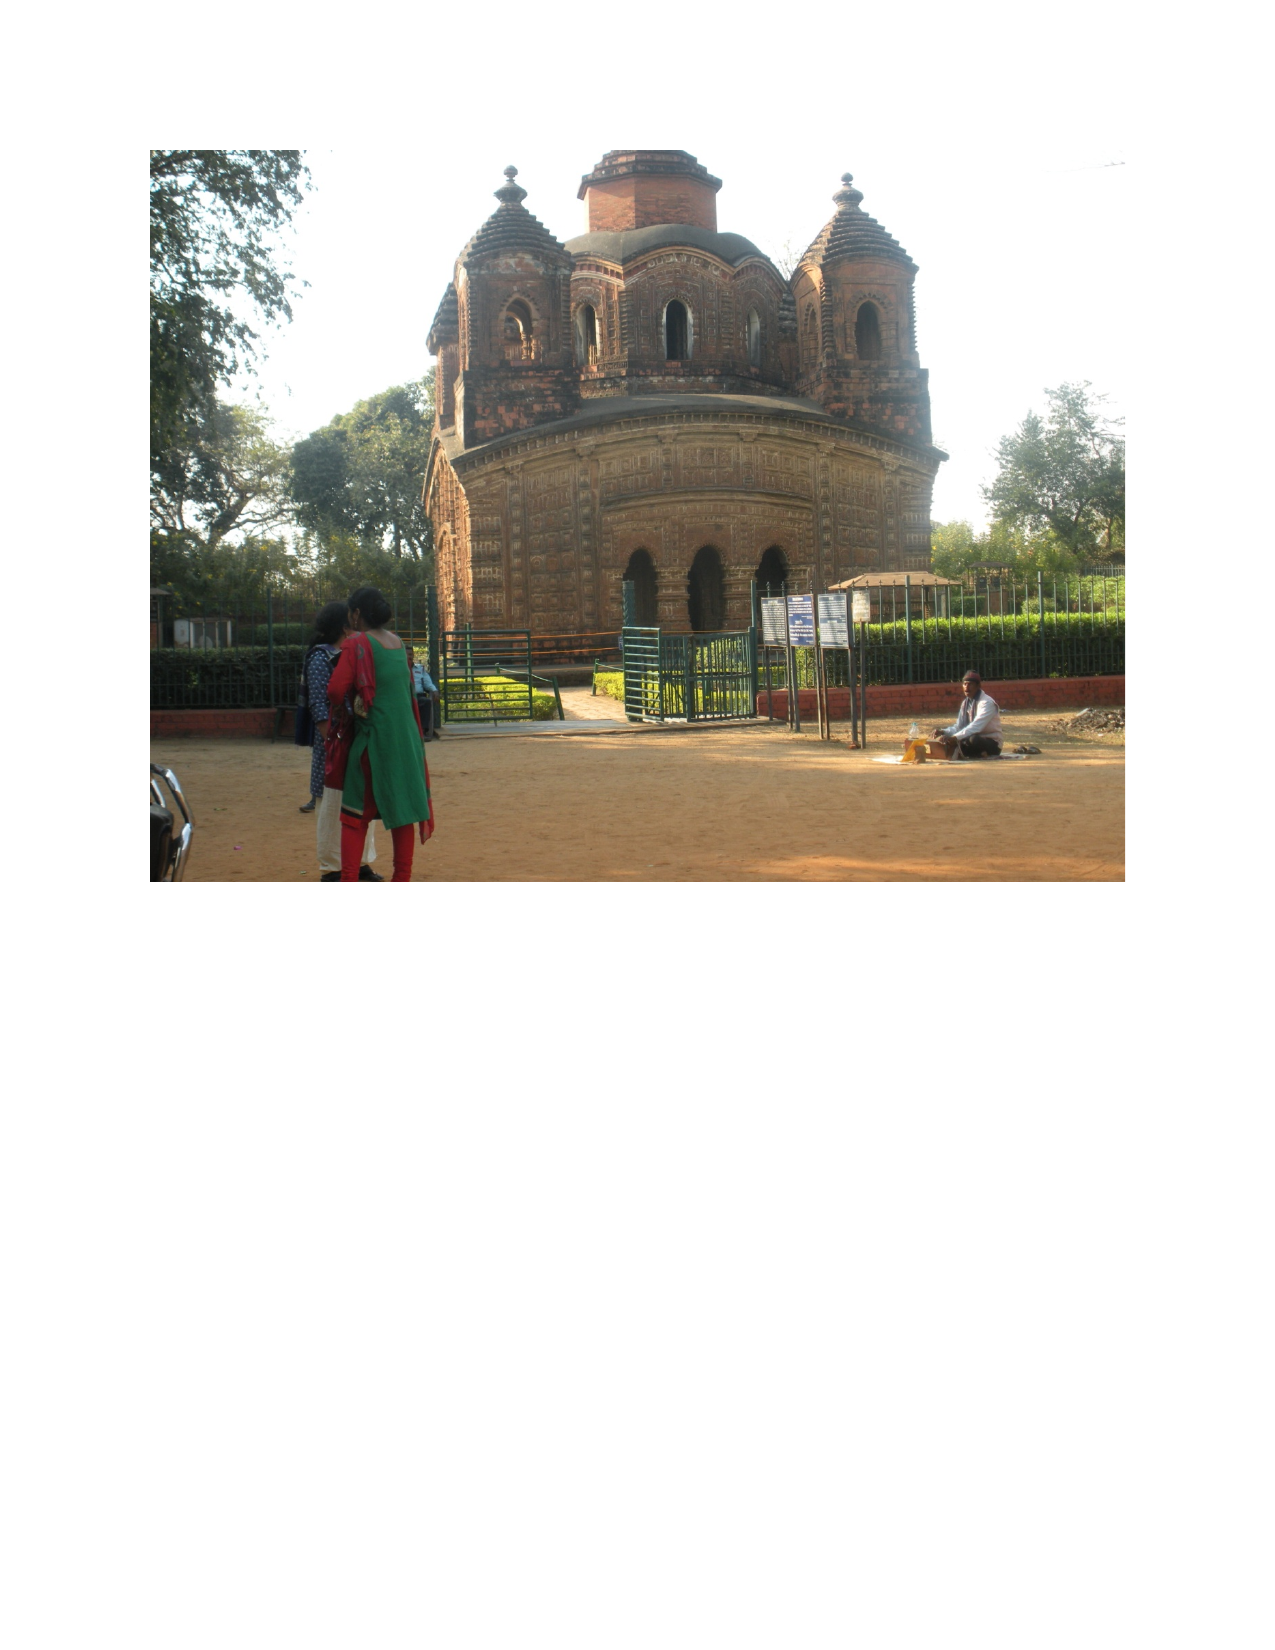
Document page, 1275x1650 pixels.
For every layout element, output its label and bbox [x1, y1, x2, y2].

picture [150, 150, 1125, 882]
